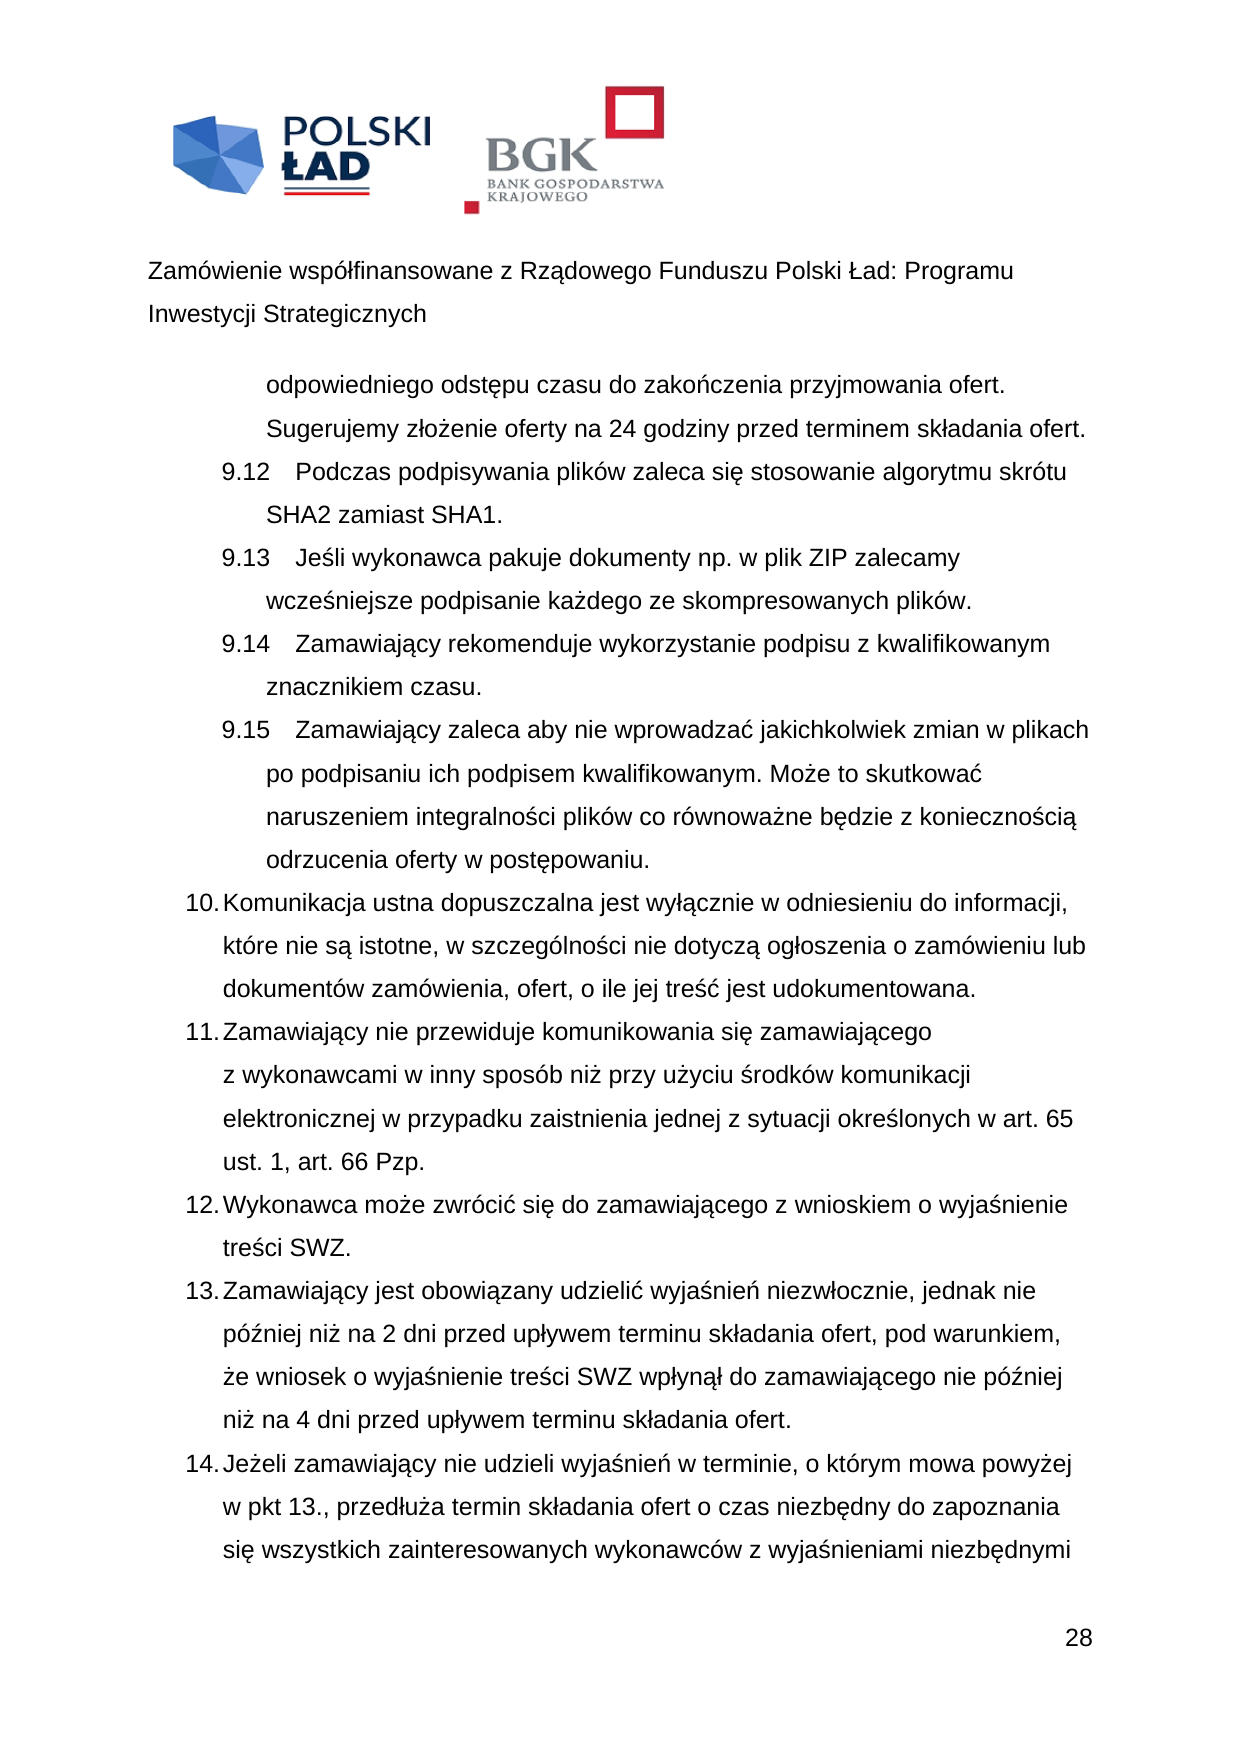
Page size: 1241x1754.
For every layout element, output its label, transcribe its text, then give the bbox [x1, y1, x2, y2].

list Wykonawca może zwrócić się do zamawiającego z wnioskiem o wyjaśnienie treści SWZ. [185, 1190, 1093, 1262]
picture [148, 74, 688, 227]
list Zamawiający jest obowiązany udzielić wyjaśnień niezwłocznie, jednak nie później niż na 2 dni przed upływem terminu składania ofert, pod warunkiem, że wniosek o wyjaśnienie treści SWZ wpłynął do zamawiającego nie później niż na 4 dni przed upływem terminu składania ofert. [185, 1276, 1093, 1434]
list Zamawiający nie przewiduje komunikowania się zamawiającego z wykonawcami w inny sposób niż przy użyciu środków komunikacji elektronicznej w przypadku zaistnienia jednej z sytuacji określonych w art. 65 ust. 1, art. 66 Pzp. [185, 1017, 1093, 1176]
list Zamawiający rekomenduje wykorzystanie podpisu z kwalifikowanym znacznikiem czasu. [221, 629, 1093, 701]
list Zamawiający zaleca aby nie wprowadzać jakichkolwiek zmian w plikach po podpisaniu ich podpisem kwalifikowanym. Może to skutkować naruszeniem integralności plików co równoważne będzie z koniecznością odrzucenia oferty w postępowaniu. [221, 716, 1093, 874]
list Jeśli wykonawca pakuje dokumenty np. w plik ZIP zalecamy wcześniejsze podpisanie każdego ze skompresowanych plików. [221, 543, 1093, 615]
list Komunikacja ustna dopuszczalna jest wyłącznie w odniesieniu do informacji, które nie są istotne, w szczególności nie dotyczą ogłoszenia o zamówieniu lub dokumentów zamówienia, ofert, o ile jej treść jest udokumentowana. [185, 888, 1093, 1003]
list Podczas podpisywania plików zaleca się stosowanie algorytmu skrótu SHA2 zamiast SHA1. [221, 457, 1093, 529]
